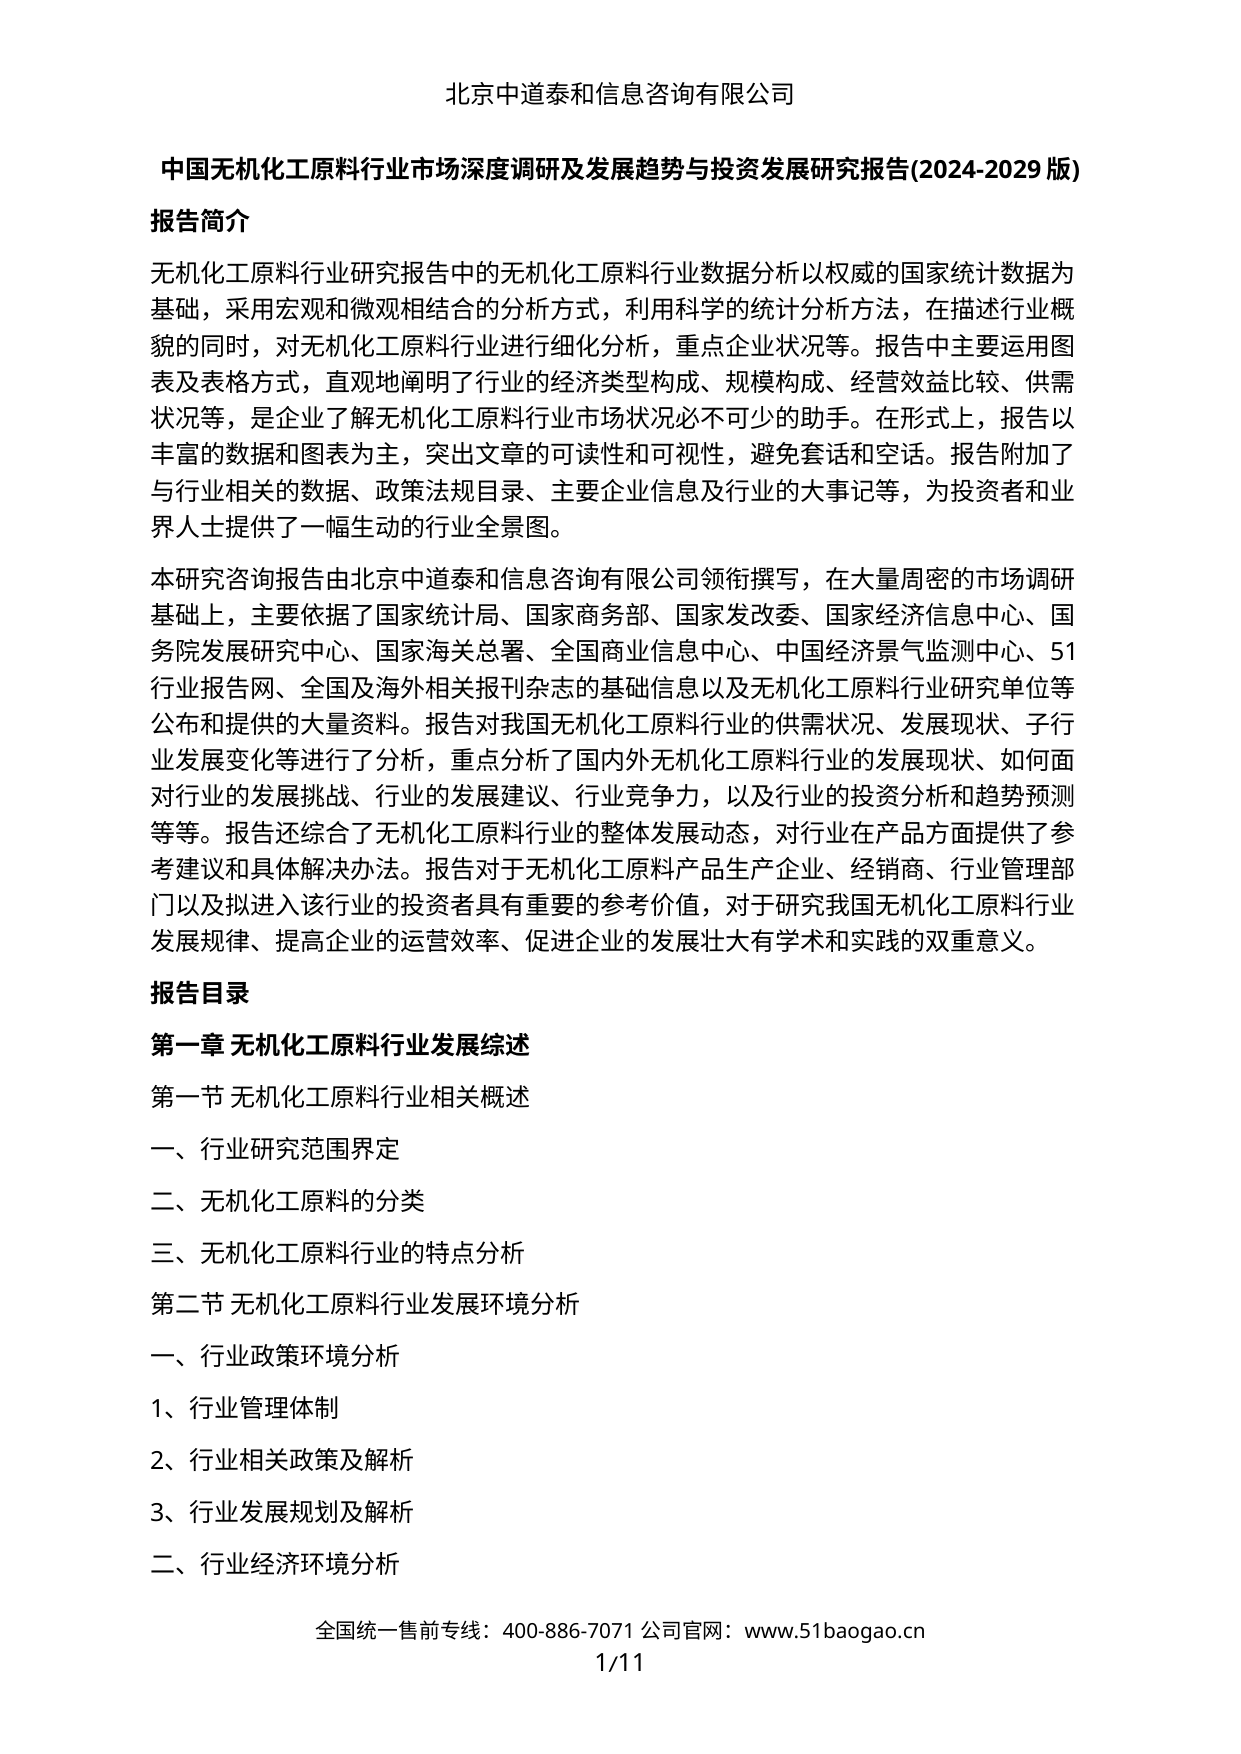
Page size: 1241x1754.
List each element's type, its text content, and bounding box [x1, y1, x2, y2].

text 二、无机化工原料的分类 [150, 1181, 1090, 1217]
text 二、行业经济环境分析 [150, 1544, 1090, 1581]
text 一、行业研究范围界定 [150, 1129, 1090, 1166]
text 3、行业发展规划及解析 [150, 1492, 1090, 1529]
text 无机化工原料行业研究报告中的无机化工原料行业数据分析以权威的国家统计数据为基础，采用宏观和微观相结合的分析方式，利用科学的统计分析方法，在描述行业概貌的同时，对无机化工原料行业进行细化分析，重点企业状况等。报告中主要运用图表及表格方式，直观地阐明了行业的经济类型构成、规模构成、经营效益比较、供需状况等，是企业了解无机化工原料行业市场状况必不可少的助手。在形式上，报告以丰富的数据和图表为主，突出文章的可读性和可视性，避免套话和空话。报告附加了与行业相关的数据、政策法规目录、主要企业信息及行业的大事记等，为投资者和业界人士提供了一幅生动的行业全景图。 [150, 254, 1090, 544]
text 报告简介 [150, 202, 1090, 238]
text 本研究咨询报告由北京中道泰和信息咨询有限公司领衔撰写，在大量周密的市场调研基础上，主要依据了国家统计局、国家商务部、国家发改委、国家经济信息中心、国务院发展研究中心、国家海关总署、全国商业信息中心、中国经济景气监测中心、51行业报告网、全国及海外相关报刊杂志的基础信息以及无机化工原料行业研究单位等公布和提供的大量资料。报告对我国无机化工原料行业的供需状况、发展现状、子行业发展变化等进行了分析，重点分析了国内外无机化工原料行业的发展现状、如何面对行业的发展挑战、行业的发展建议、行业竞争力，以及行业的投资分析和趋势预测等等。报告还综合了无机化工原料行业的整体发展动态，对行业在产品方面提供了参考建议和具体解决办法。报告对于无机化工原料产品生产企业、经销商、行业管理部门以及拟进入该行业的投资者具有重要的参考价值，对于研究我国无机化工原料行业发展规律、提高企业的运营效率、促进企业的发展壮大有学术和实践的双重意义。 [150, 559, 1090, 958]
text 1、行业管理体制 [150, 1389, 1090, 1425]
text 第二节 无机化工原料行业发展环境分析 [150, 1285, 1090, 1321]
text 2、行业相关政策及解析 [150, 1441, 1090, 1477]
text 第一节 无机化工原料行业相关概述 [150, 1077, 1090, 1114]
text 三、无机化工原料行业的特点分析 [150, 1233, 1090, 1269]
text 一、行业政策环境分析 [150, 1337, 1090, 1373]
text 第一章 无机化工原料行业发展综述 [150, 1026, 1090, 1062]
text 报告目录 [150, 974, 1090, 1010]
text 中国无机化工原料行业市场深度调研及发展趋势与投资发展研究报告(2024-2029版) [150, 150, 1090, 186]
